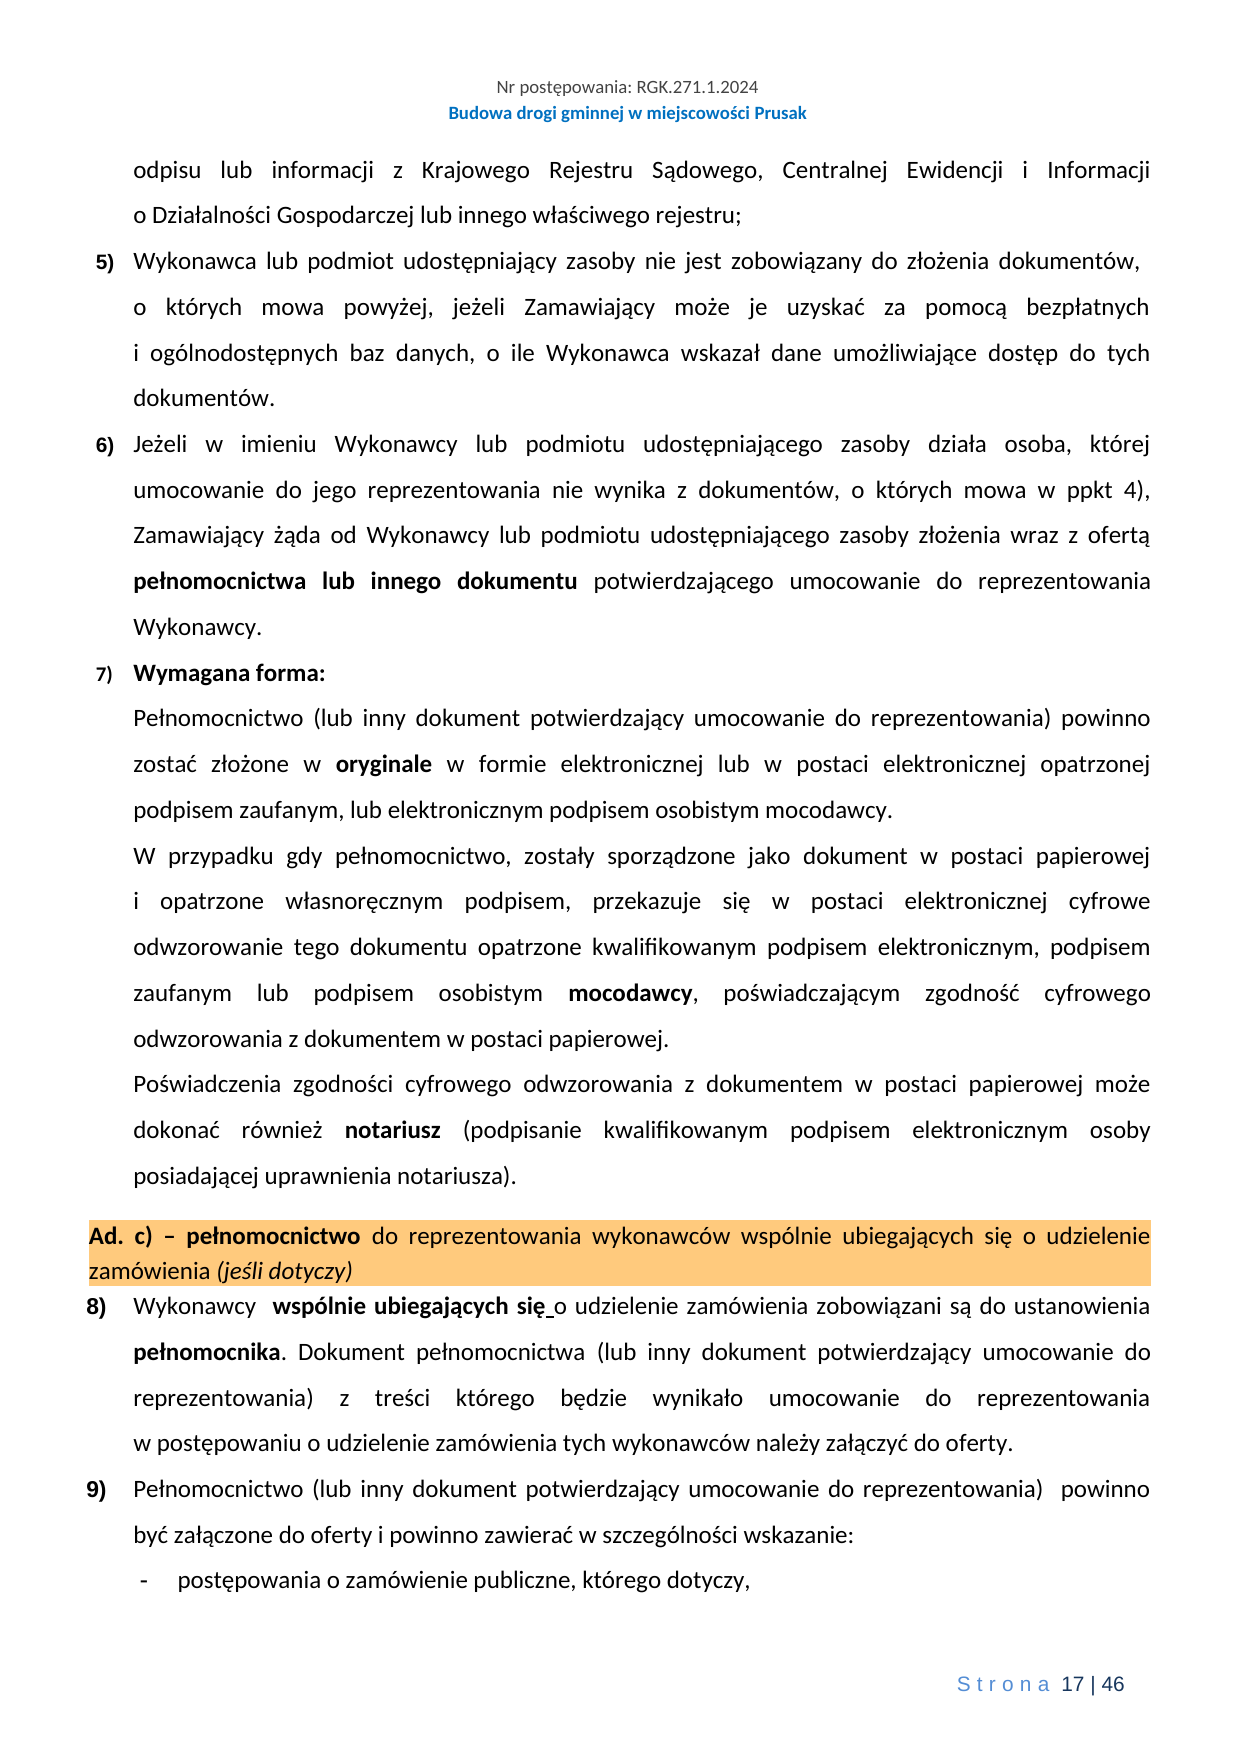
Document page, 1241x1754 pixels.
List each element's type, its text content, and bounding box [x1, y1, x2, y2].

list postępowania o zamówienie publiczne, którego dotyczy, [140, 1564, 1151, 1595]
list Wymagana forma: [96, 657, 1151, 687]
text W przypadku gdy pełnomocnictwo, zostały sporządzone jako dokument w postaci papierowej i opatrzone własnoręcznym podpisem, przekazuje się w postaci elektronicznej cyfrowe odwzorowanie tego dokumentu opatrzone kwalifikowanym podpisem elektronicznym, podpisem zaufanym lub podpisem osobistym mocodawcy, poświadczającym zgodność cyfrowego odwzorowania z dokumentem w postaci papierowej. [133, 840, 1151, 1053]
list Pełnomocnictwo (lub inny dokument potwierdzający umocowanie do reprezentowania) powinno być załączone do oferty i powinno zawierać w szczególności wskazanie: [86, 1473, 1151, 1549]
text Ad. c) – pełnomocnictwo do reprezentowania wykonawców wspólnie ubiegających się o udzielenie zamówienia (jeśli dotyczy) [89, 1220, 1151, 1286]
list Wykonawca lub podmiot udostępniający zasoby nie jest zobowiązany do złożenia dokumentów, o których mowa powyżej, jeżeli Zamawiający może je uzyskać za pomocą bezpłatnych i ogólnodostępnych baz danych, o ile Wykonawca wskazał dane umożliwiające dostęp do tych dokumentów. [96, 245, 1151, 413]
list Wykonawcy wspólnie ubiegających się o udzielenie zamówienia zobowiązani są do ustanowienia pełnomocnika. Dokument pełnomocnictwa (lub inny dokument potwierdzający umocowanie do reprezentowania) z treści którego będzie wynikało umocowanie do reprezentowania w postępowaniu o udzielenie zamówienia tych wykonawców należy załączyć do oferty. [86, 1290, 1151, 1458]
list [96, 154, 1151, 230]
text Pełnomocnictwo (lub inny dokument potwierdzający umocowanie do reprezentowania) powinno zostać złożone w oryginale w formie elektronicznej lub w postaci elektronicznej opatrzonej podpisem zaufanym, lub elektronicznym podpisem osobistym mocodawcy. [133, 703, 1151, 824]
text Poświadczenia zgodności cyfrowego odwzorowania z dokumentem w postaci papierowej może dokonać również notariusz (podpisanie kwalifikowanym podpisem elektronicznym osoby posiadającej uprawnienia notariusza). [133, 1068, 1151, 1190]
list Jeżeli w imieniu Wykonawcy lub podmiotu udostępniającego zasoby działa osoba, której umocowanie do jego reprezentowania nie wynika z dokumentów, o których mowa w ppkt 4), Zamawiający żąda od Wykonawcy lub podmiotu udostępniającego zasoby złożenia wraz z ofertą pełnomocnictwa lub innego dokumentu potwierdzającego umocowanie do reprezentowania Wykonawcy. [96, 428, 1151, 642]
